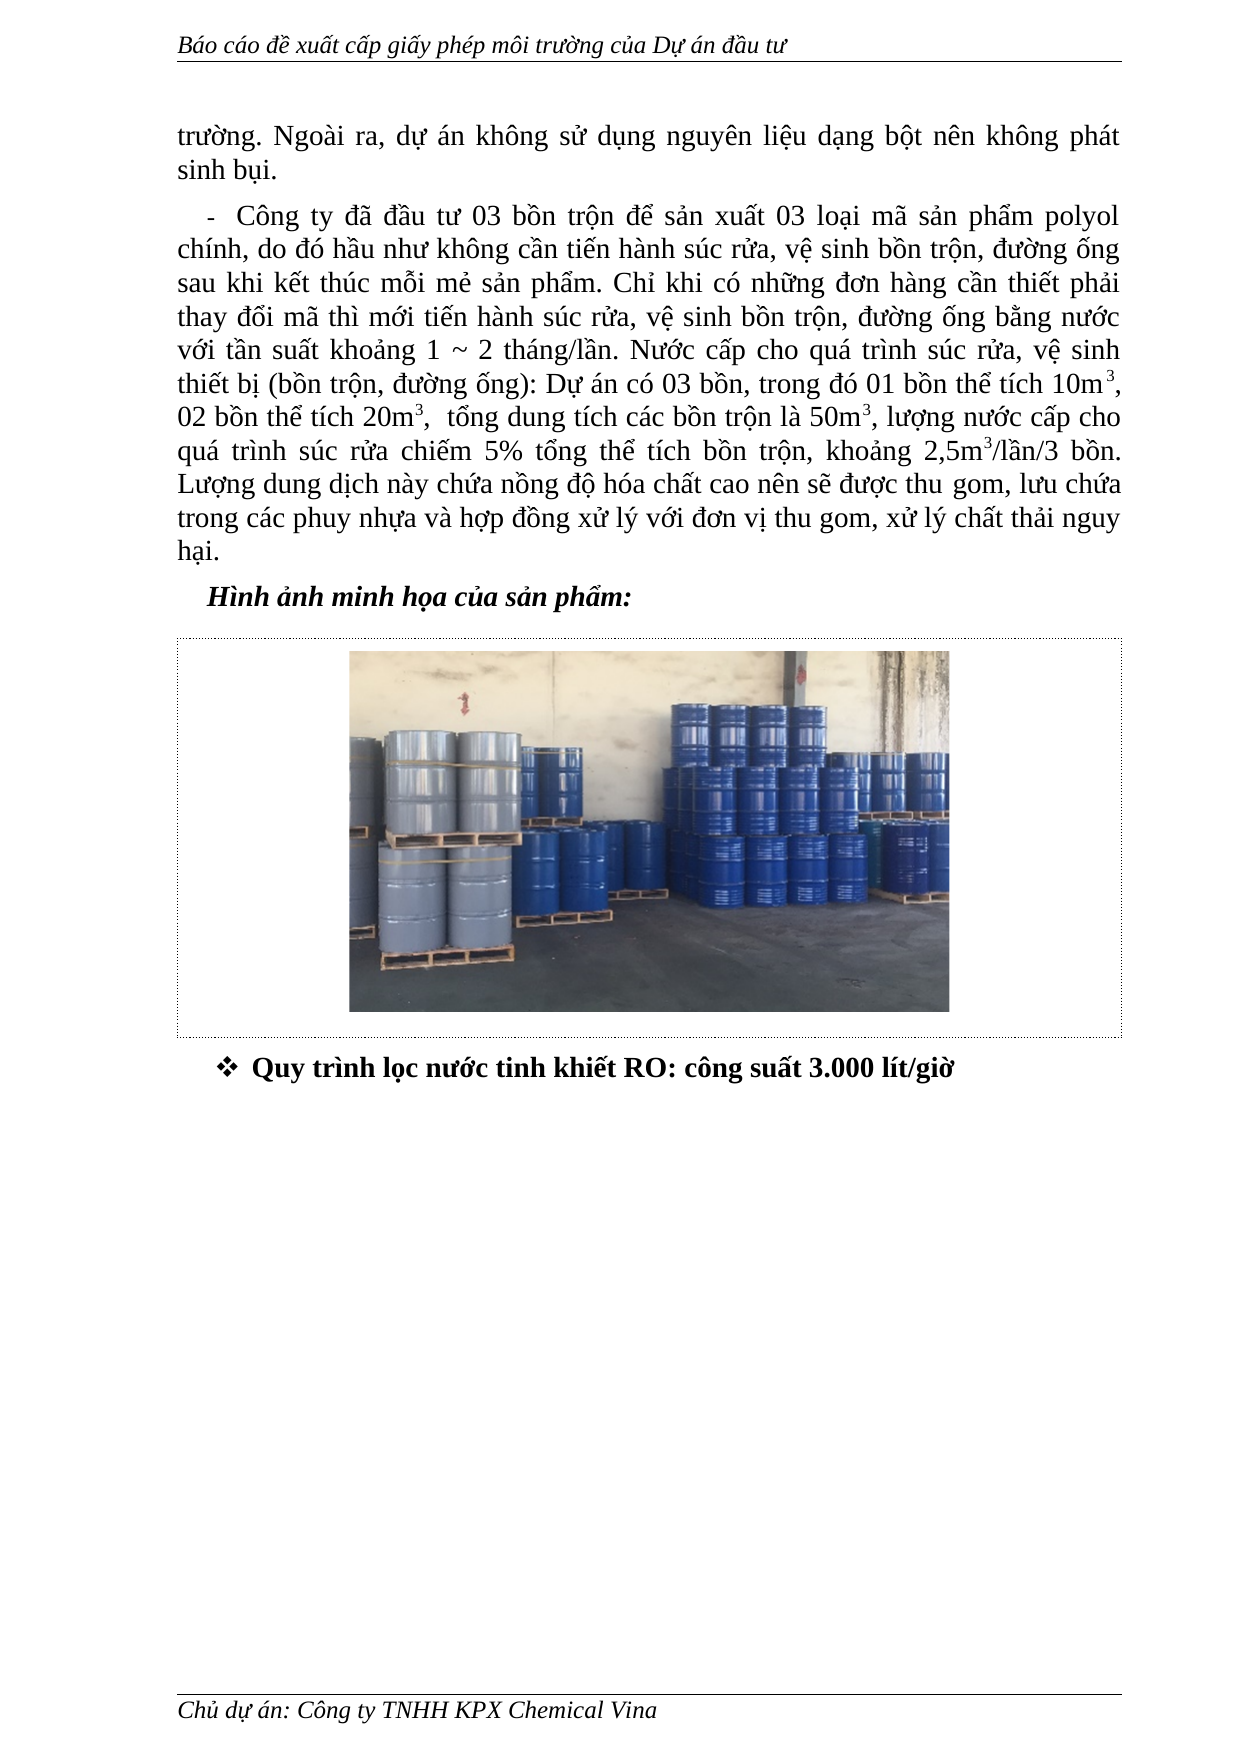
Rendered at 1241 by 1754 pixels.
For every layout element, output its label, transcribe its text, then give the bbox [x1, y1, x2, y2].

list Công ty đã đầu tư 03 bồn trộn để sản xuất 03 loại mã sản phẩm polyol chính, do đó hầu như không cần tiến hành súc rửa, vệ sinh bồn trộn, đường ống sau khi kết thúc mỗi mẻ sản phẩm. Chỉ khi có những đơn hàng cần thiết phải thay đổi mã thì mới tiến hành súc rửa, vệ sinh bồn trộn, đường ống bằng nước với tần suất khoảng 1 ~ 2 tháng/lần. Nước cấp cho quá trình súc rửa, vệ sinh thiết bị (bồn trộn, đường ống): Dự án có 03 bồn, trong đó 01 bồn thể tích 10m3, 02 bồn thể tích 20m3, tổng dung tích các bồn trộn là 50m3, lượng nước cấp cho quá trình súc rửa chiếm 5% tổng thể tích bồn trộn, khoảng 2,5m3/lần/3 bồn. Lượng dung dịch này chứa nồng độ hóa chất cao nên sẽ được thu gom, lưu chứa trong các phuy nhựa và hợp đồng xử lý với đơn vị thu gom, xử lý chất thải nguy hại. [177, 198, 1122, 567]
table_header [178, 638, 1121, 1037]
picture [349, 651, 950, 1012]
subtitle Quy trình lọc nước tinh khiết RO: công suất 3.000 lít/giờ [214, 1050, 1122, 1084]
text Hình ảnh minh họa của sản phẩm: [177, 579, 1122, 613]
